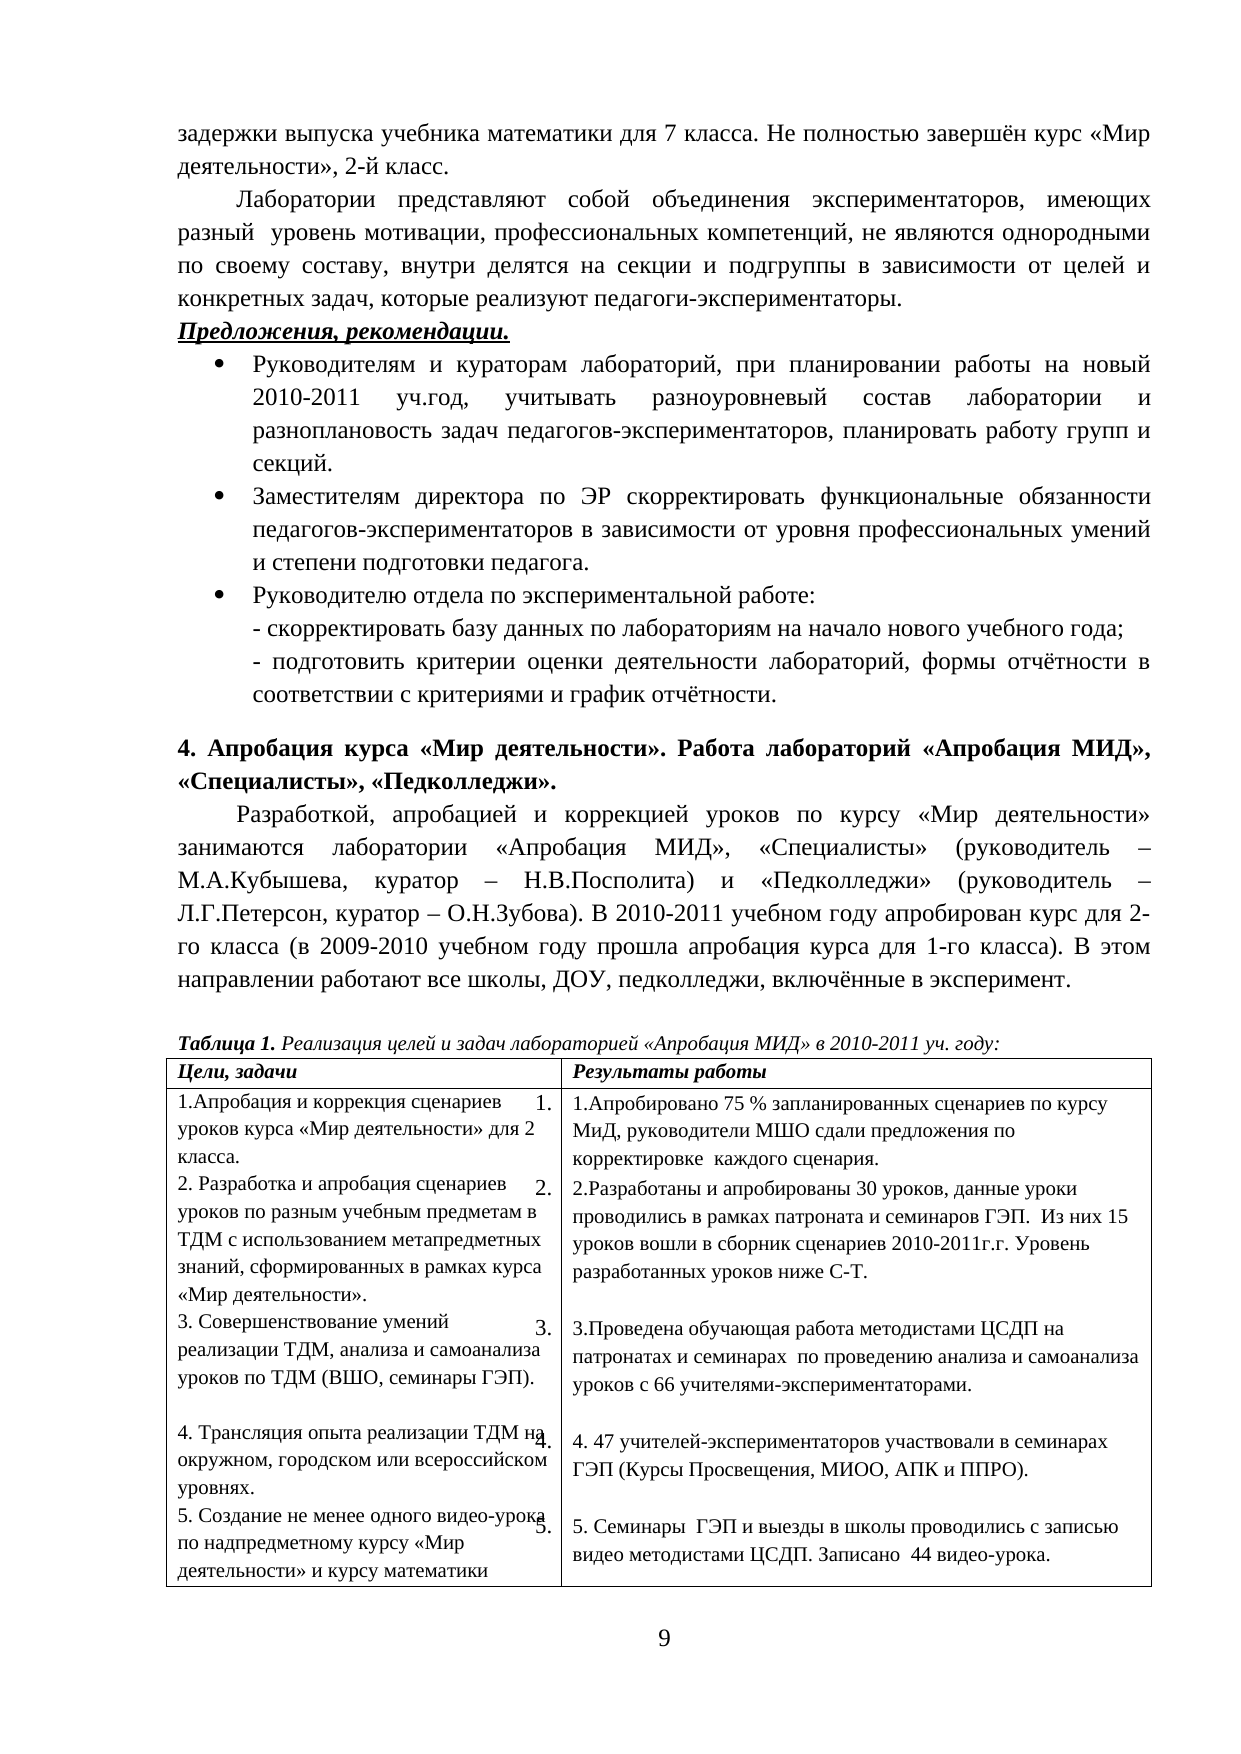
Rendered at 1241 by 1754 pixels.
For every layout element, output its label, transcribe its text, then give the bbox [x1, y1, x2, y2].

table_header Цели, задачи [167, 1059, 561, 1087]
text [177, 118, 1152, 180]
list Заместителям директора по ЭР скорректировать функциональные обязанности педагогов-экспериментаторов в зависимости от уровня профессиональных умений и степени подготовки педагога. [215, 481, 1152, 576]
table_cell 1.Апробировано 75 % запланированных сценариев по курсу МиД, руководители МШО сдали предложения по корректировке каждого сценария. 2.Разработаны и апробированы 30 уроков, данные уроки проводились в рамках патроната и семинаров ГЭП. Из них 15 уроков вошли в сборник сценариев 2010-2011г.г. Уровень разработанных уроков ниже С-Т. 3.Проведена обучающая работа методистами ЦСДП на патронатах и семинарах по проведению анализа и самоанализа уроков с 66 учителями-экспериментаторами. 4. 47 учителей-экспериментаторов участвовали в семинарах ГЭП (Курсы Просвещения, МИОО, АПК и ППРО). 5. Семинары ГЭП и выезды в школы проводились с записью видео методистами ЦСДП. Записано 44 видео-урока. [562, 1089, 1151, 1586]
text Предложения, рекомендации. [177, 316, 1152, 345]
text 4. Апробация курса «Мир деятельности». Работа лабораторий «Апробация МИД», «Специалисты», «Педколледжи». [177, 733, 1152, 795]
list - подготовить критерии оценки деятельности лабораторий, формы отчётности в соответствии с критериями и график отчётности. [252, 646, 1152, 708]
text Лаборатории представляют собой объединения экспериментаторов, имеющих разный уровень мотивации, профессиональных компетенций, не являются однородными по своему составу, внутри делятся на секции и подгруппы в зависимости от целей и конкретных задач, которые реализуют педагоги-экспериментаторы. [177, 184, 1152, 312]
table_cell 1.Апробация и коррекция сценариев уроков курса «Мир деятельности» для 2 класса. 2. Разработка и апробация сценариев уроков по разным учебным предметам в ТДМ с использованием метапредметных знаний, сформированных в рамках курса «Мир деятельности». 3. Совершенствование умений реализации ТДМ, анализа и самоанализа уроков по ТДМ (ВШО, семинары ГЭП). 4. Трансляция опыта реализации ТДМ на окружном, городском или всероссийском уровнях. 5. Создание не менее одного видео-урока по надпредметному курсу «Мир деятельности» и курсу математики [167, 1089, 561, 1586]
list - скорректировать базу данных по лабораториям на начало нового учебного года; [252, 613, 1152, 642]
table_header Результаты работы [562, 1059, 1151, 1087]
text Таблица 1. Реализация целей и задач лабораторией «Апробация МИД» в 2010-2011 уч. году: [177, 1031, 1152, 1054]
list Руководителям и кураторам лабораторий, при планировании работы на новый 2010-2011 уч.год, учитывать разноуровневый состав лаборатории и разноплановость задач педагогов-экспериментаторов, планировать работу групп и секций. [215, 349, 1152, 477]
text Разработкой, апробацией и коррекцией уроков по курсу «Мир деятельности» занимаются лаборатории «Апробация МИД», «Специалисты» (руководитель – М.А.Кубышева, куратор – Н.В.Посполита) и «Педколледжи» (руководитель – Л.Г.Петерсон, куратор – О.Н.Зубова). В 2010-2011 учебном году апробирован курс для 2-го класса (в 2009-2010 учебном году прошла апробация курса для 1-го класса). В этом направлении работают все школы, ДОУ, педколледжи, включённые в эксперимент. [177, 799, 1152, 993]
list Руководителю отдела по экспериментальной работе: [215, 580, 1152, 609]
